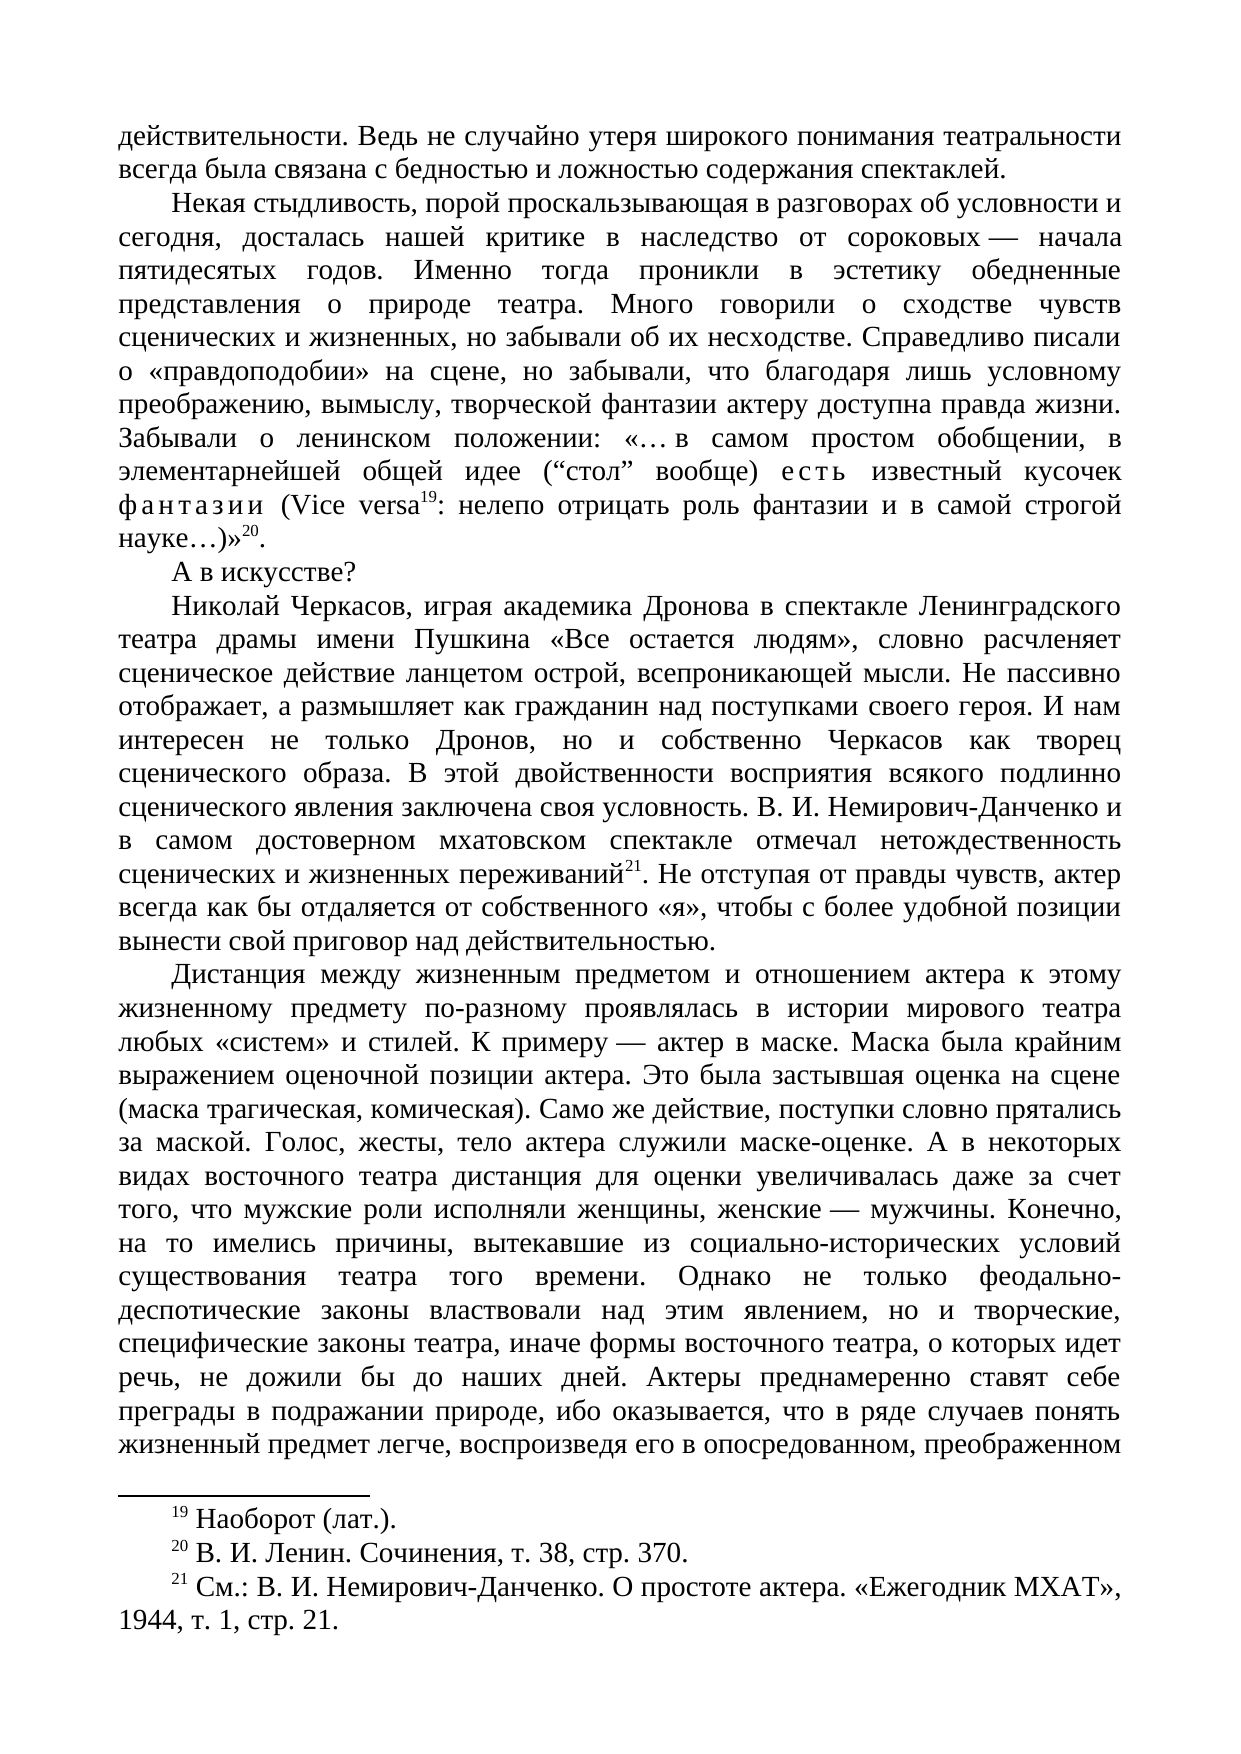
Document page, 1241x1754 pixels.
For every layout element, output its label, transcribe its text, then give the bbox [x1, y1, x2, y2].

text Некая стыдливость, порой проскальзывающая в разговорах об условности и сегодня, досталась нашей критике в наследство от сороковых — начала пятидесятых годов. Именно тогда проникли в эстетику обедненные представления о природе театра. Много говорили о сходстве чувств сценических и жизненных, но забывали об их несходстве. Справедливо писали о «правдоподобии» на сцене, но забывали, что благодаря лишь условному преображению, вымыслу, творческой фантазии актеру доступна правда жизни. Забывали о ленинском {43} положении: «… в самом простом обобщении, в элементарнейшей общей идее (“стол” вообще) есть известный кусочек фантазии (Vice versa: нелепо отрицать роль фантазии и в самой строгой науке…)». [118, 185, 1122, 554]
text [118, 957, 1122, 1460]
text А в искусстве? [118, 554, 1122, 588]
text Николай Черкасов, играя академика Дронова в спектакле Ленинградского театра драмы имени Пушкина «Все остается людям», словно расчленяет сценическое действие ланцетом острой, всепроникающей мысли. Не пассивно отображает, а размышляет как гражданин над поступками своего героя. И нам интересен не только Дронов, но и собственно Черкасов как творец сценического образа. В этой двойственности восприятия всякого подлинно сценического явления заключена своя условность. В. И. Немирович-Данченко и в самом достоверном мхатовском спектакле отмечал нетождественность сценических и жизненных переживаний. Не отступая от правды чувств, актер всегда как бы отдаляется от собственного «я», чтобы с более удобной позиции вынести свой приговор над действительностью. [118, 588, 1122, 957]
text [118, 118, 1122, 185]
